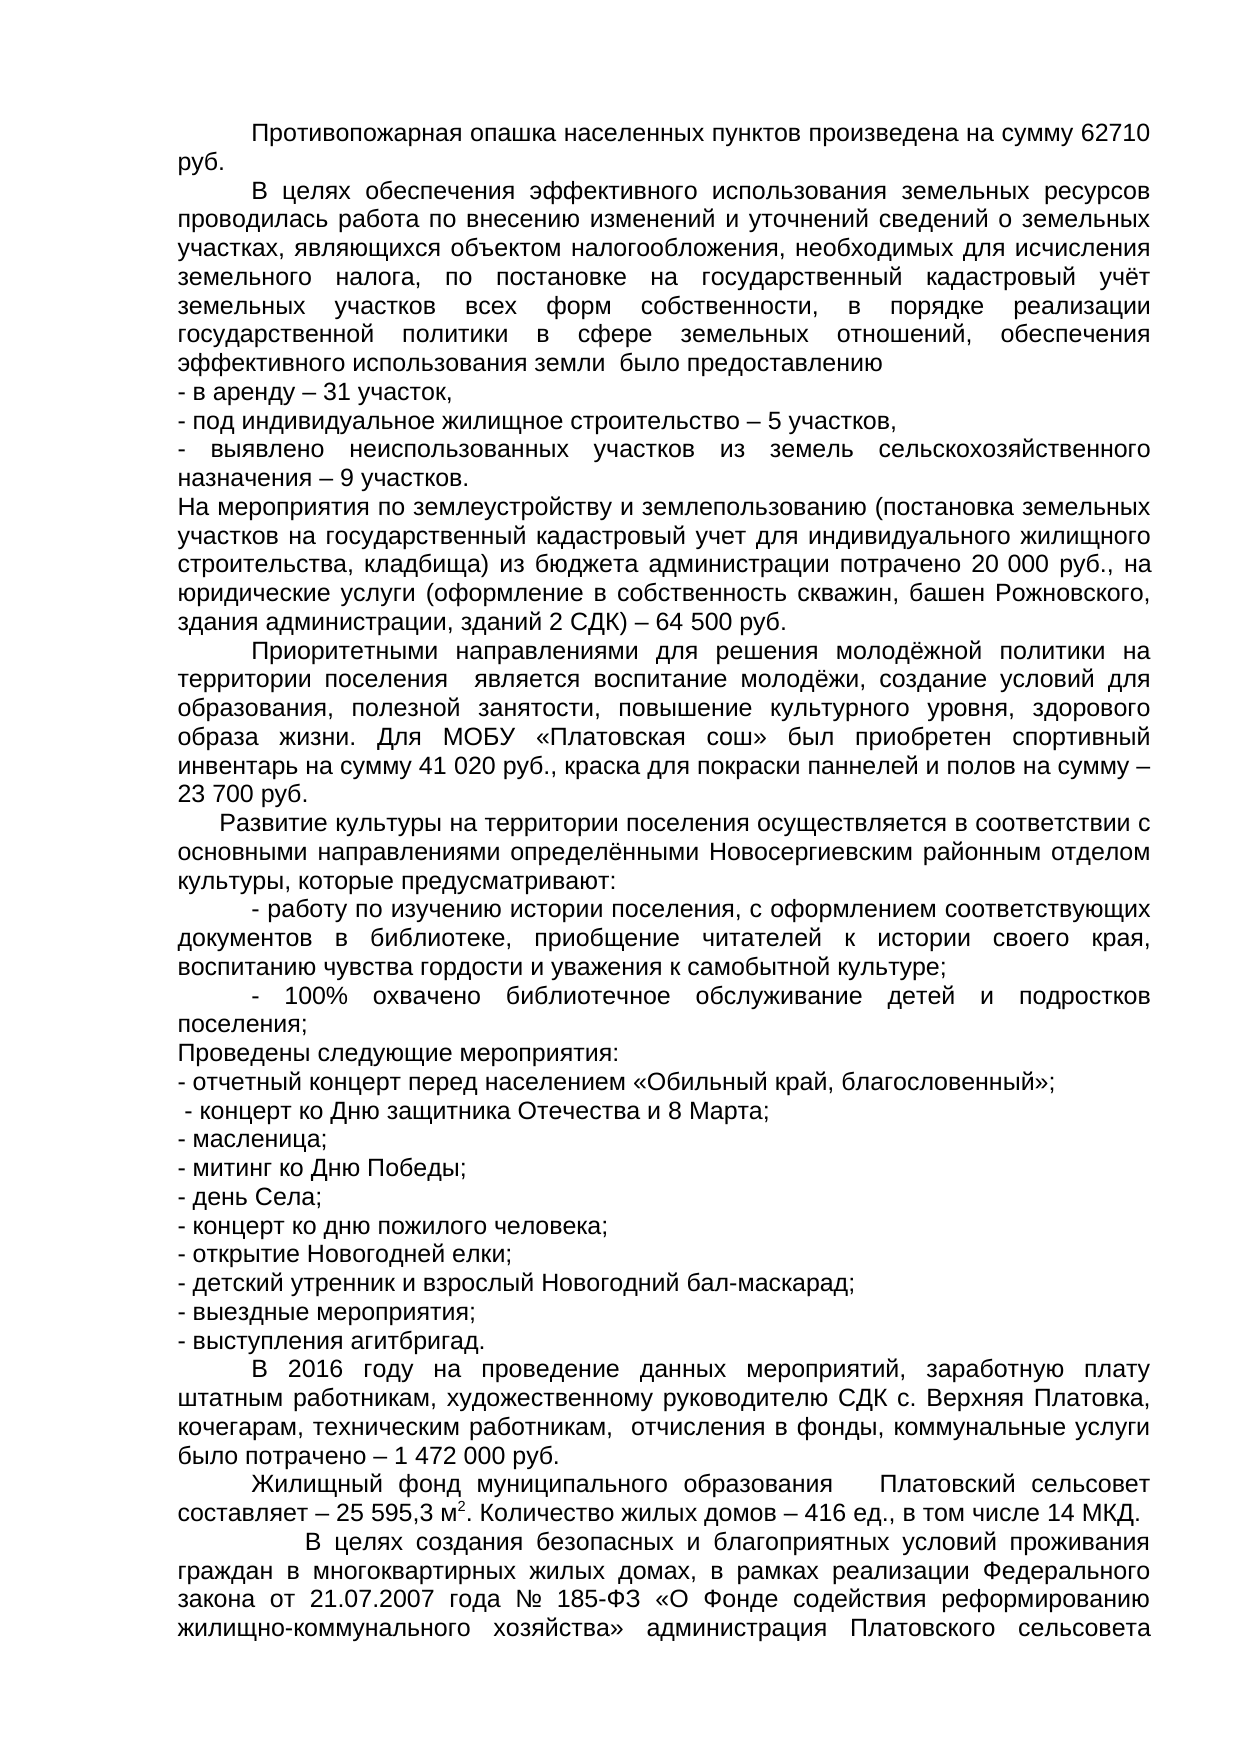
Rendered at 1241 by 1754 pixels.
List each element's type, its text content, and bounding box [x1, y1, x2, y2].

text - масленица; [177, 1124, 1152, 1153]
text Развитие культуры на территории поселения осуществляется в соответствии с основными направлениями определёнными Новосергиевским районным отделом культуры, которые предусматривают: [177, 808, 1152, 894]
text - выявлено неиспользованных участков из земель сельскохозяйственного назначения – 9 участков. [177, 434, 1152, 492]
text - день Села; [177, 1182, 1152, 1211]
text - открытие Новогодней елки; [177, 1239, 1152, 1268]
text - концерт ко дню пожилого человека; [177, 1211, 1152, 1239]
text - 100% охвачено библиотечное обслуживание детей и подростков поселения; [177, 981, 1152, 1038]
text - детский утренник и взрослый Новогодний бал-маскарад; [177, 1268, 1152, 1297]
text Жилищный фонд муниципального образования Платовский сельсовет составляет – 25 595,3 м2. Количество жилых домов – 416 ед., в том числе 14 МКД. [177, 1469, 1152, 1527]
text - выездные мероприятия; [177, 1297, 1152, 1326]
text Приоритетными направлениями для решения молодёжной политики на территории поселения является воспитание молодёжи, создание условий для образования, полезной занятости, повышение культурного уровня, здорового образа жизни. Для МОБУ «Платовская сош» был приобретен спортивный инвентарь на сумму 41 020 руб., краска для покраски паннелей и полов на сумму – 23 700 руб. [177, 636, 1152, 808]
text - митинг ко Дню Победы; [177, 1153, 1152, 1182]
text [177, 1527, 1152, 1642]
text - под индивидуальное жилищное строительство – 5 участков, [177, 406, 1152, 434]
text В целях обеспечения эффективного использования земельных ресурсов проводилась работа по внесению изменений и уточнений сведений о земельных участках, являющихся объектом налогообложения, необходимых для исчисления земельного налога, по постановке на государственный кадастровый учёт земельных участков всех форм собственности, в порядке реализации государственной политики в сфере земельных отношений, обеспечения эффективного использования земли было предоставлению [177, 176, 1152, 377]
text - выступления агитбригад. [177, 1326, 1152, 1354]
text Противопожарная опашка населенных пунктов произведена на сумму 62710 руб. [177, 118, 1152, 176]
text - концерт ко Дню защитника Отечества и 8 Марта; [177, 1096, 1152, 1124]
text Проведены следующие мероприятия: [177, 1038, 1152, 1067]
text - в аренду – 31 участок, [177, 377, 1152, 406]
text - работу по изучению истории поселения, с оформлением соответствующих документов в библиотеке, приобщение читателей к истории своего края, воспитанию чувства гордости и уважения к самобытной культуре; [177, 894, 1152, 981]
text На мероприятия по землеустройству и землепользованию (постановка земельных участков на государственный кадастровый учет для индивидуального жилищного строительства, кладбища) из бюджета администрации потрачено 20 000 руб., на юридические услуги (оформление в собственность скважин, башен Рожновского, здания администрации, зданий 2 СДК) – 64 500 руб. [177, 492, 1152, 636]
text В 2016 году на проведение данных мероприятий, заработную плату штатным работникам, художественному руководителю СДК с. Верхняя Платовка, кочегарам, техническим работникам, отчисления в фонды, коммунальные услуги было потрачено – 1 472 000 руб. [177, 1354, 1152, 1469]
text - отчетный концерт перед населением «Обильный край, благословенный»; [177, 1067, 1152, 1096]
